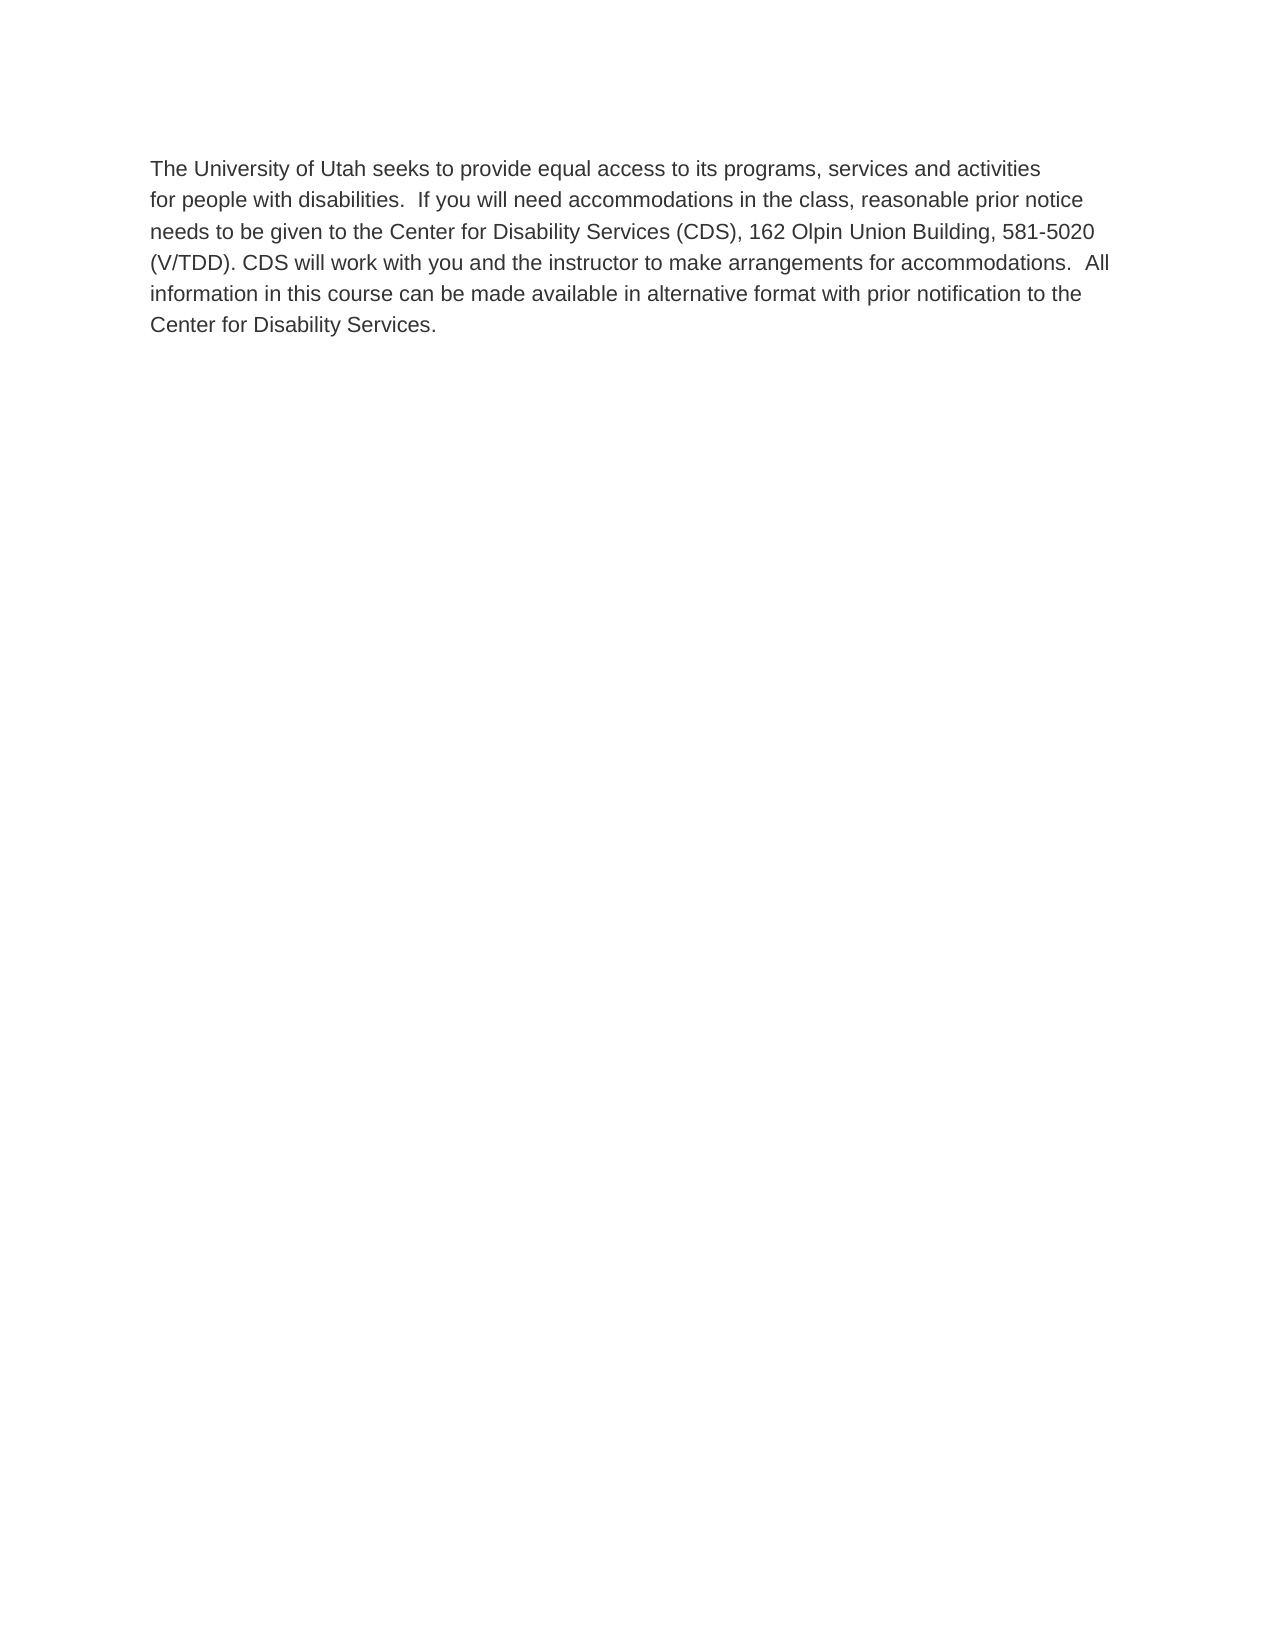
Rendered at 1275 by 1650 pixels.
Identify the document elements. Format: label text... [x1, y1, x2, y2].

text The University of Utah seeks to provide equal access to its programs, services and activities for people with disabilities. If you will need accommodations in the class, reasonable prior notice needs to be given to the Center for Disability Services (CDS), 162 Olpin Union Building, 581-5020 (V/TDD). CDS will work with you and the instructor to make arrangements for accommodations. All information in this course can be made available in alternative format with prior notification to the Center for Disability Services. [150, 150, 1125, 337]
